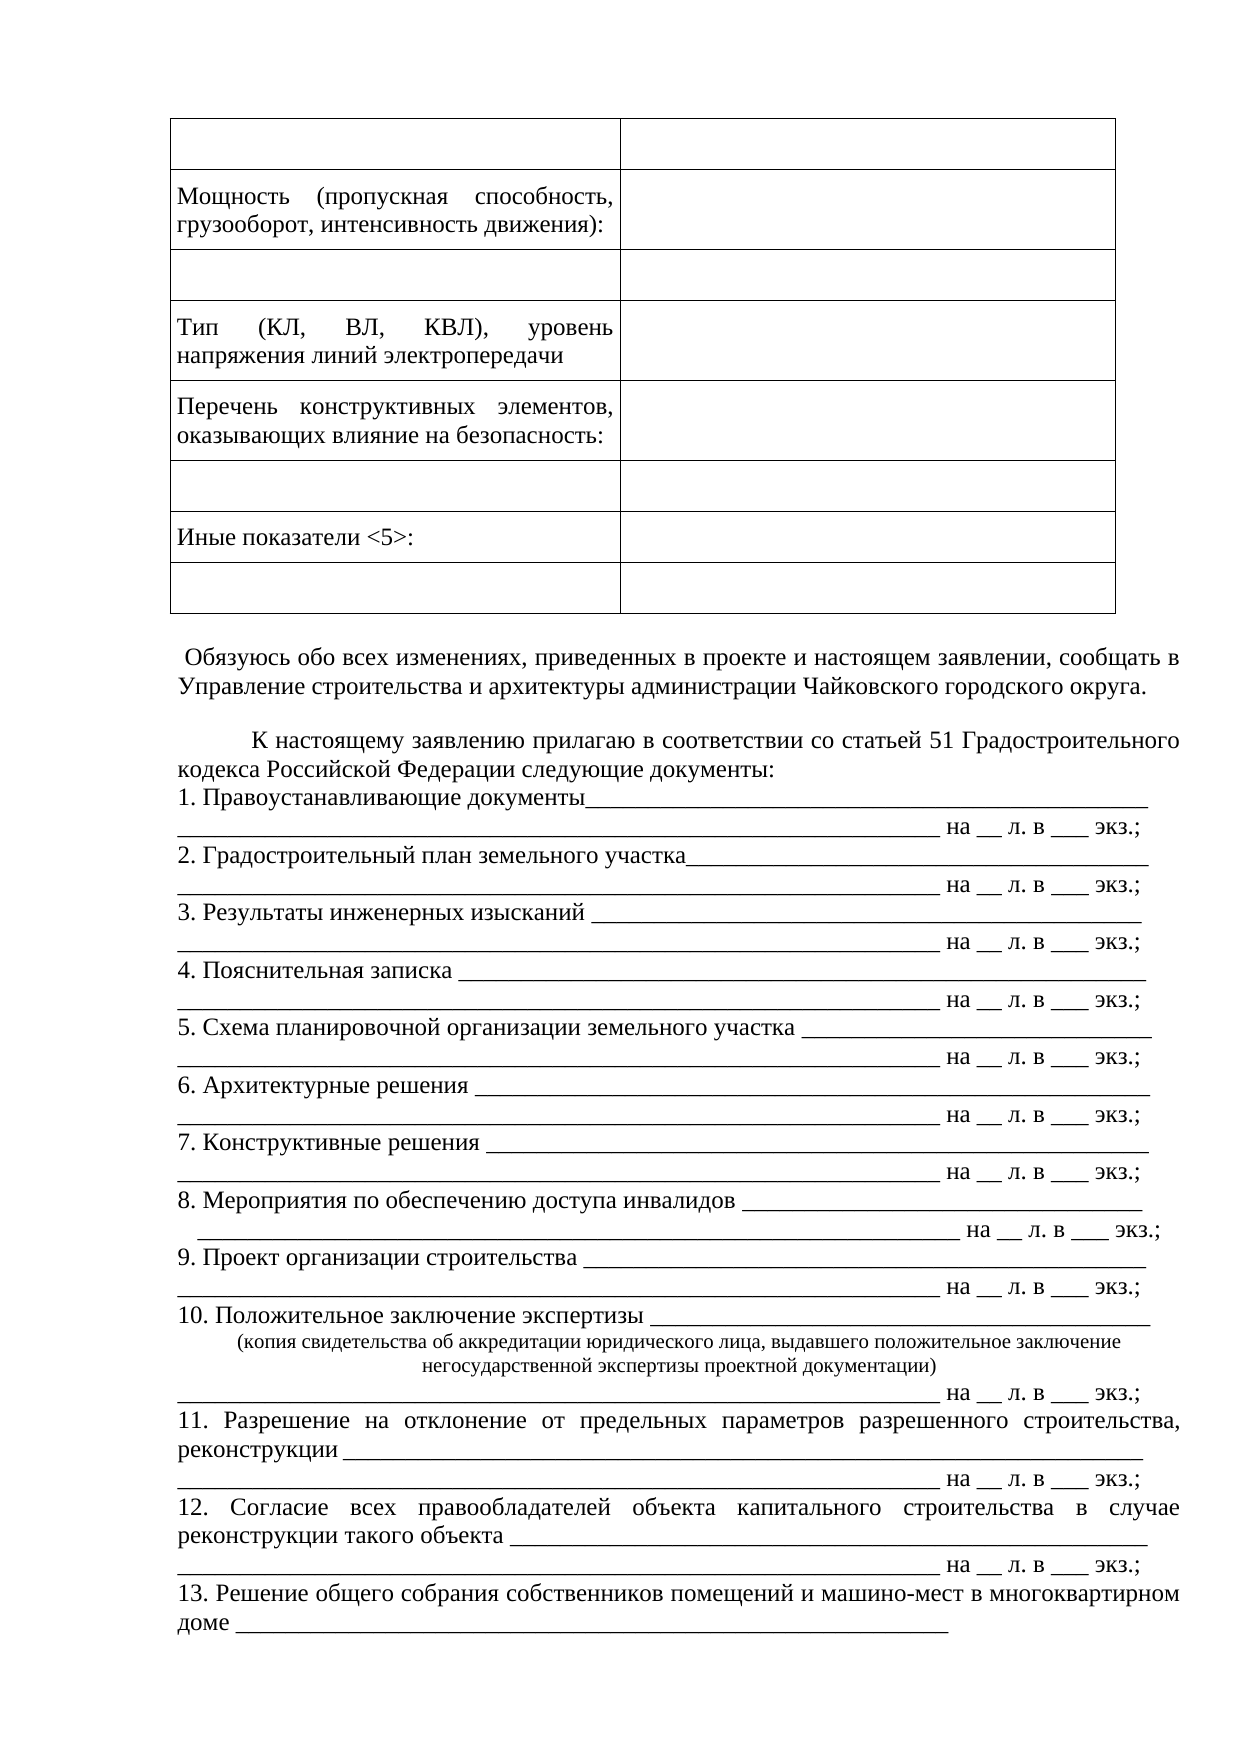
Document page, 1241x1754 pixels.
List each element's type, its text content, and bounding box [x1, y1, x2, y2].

text _____________________________________________________________ на __ л. в ___ экз.; [177, 926, 1181, 955]
table_cell Тип (КЛ, ВЛ, КВЛ), уровень напряжения линий электропередачи [171, 301, 620, 380]
table_cell [621, 563, 1115, 613]
text 10. Положительное заключение экспертизы ________________________________________ [177, 1300, 1181, 1329]
text _____________________________________________________________ на __ л. в ___ экз.; [177, 1214, 1181, 1242]
text 7. Конструктивные решения _____________________________________________________ [177, 1127, 1181, 1156]
table_cell [621, 381, 1115, 459]
text _____________________________________________________________ на __ л. в ___ экз.; [177, 1099, 1181, 1127]
table_cell [621, 170, 1115, 249]
text 3. Результаты инженерных изысканий ____________________________________________ [177, 897, 1181, 926]
table_cell [171, 250, 620, 300]
text 12. Согласие всех правообладателей объекта капитального строительства в случае реконструкции такого объекта ___________________________________________________ [177, 1492, 1181, 1549]
text 1. Правоустанавливающие документы_____________________________________________ [177, 782, 1181, 811]
table_cell [171, 461, 620, 511]
table_cell Мощность (пропускная способность, грузооборот, интенсивность движения): [171, 170, 620, 249]
text 2. Градостроительный план земельного участка_____________________________________ [177, 840, 1181, 869]
table_cell [621, 250, 1115, 300]
table_cell Иные показатели <5>: [171, 512, 620, 562]
text _____________________________________________________________ на __ л. в ___ экз.; [177, 1271, 1181, 1300]
text 13. Решение общего собрания собственников помещений и машино-мест в многоквартирном доме _________________________________________________________ [177, 1578, 1181, 1636]
table_cell [621, 301, 1115, 380]
text 4. Пояснительная записка _______________________________________________________ [177, 955, 1181, 984]
text _____________________________________________________________ на __ л. в ___ экз.; [177, 1377, 1181, 1406]
text _____________________________________________________________ на __ л. в ___ экз.; [177, 869, 1181, 897]
table_cell [621, 512, 1115, 562]
text _____________________________________________________________ на __ л. в ___ экз.; [177, 1549, 1181, 1578]
text _____________________________________________________________ на __ л. в ___ экз.; [177, 1156, 1181, 1185]
text 11. Разрешение на отклонение от предельных параметров разрешенного строительства, реконструкции ________________________________________________________________ [177, 1406, 1181, 1463]
text (копия свидетельства об аккредитации юридического лица, выдавшего положительное заключение негосударственной экспертизы проектной документации) [177, 1329, 1181, 1377]
text 9. Проект организации строительства _____________________________________________ [177, 1242, 1181, 1271]
text _____________________________________________________________ на __ л. в ___ экз.; [177, 984, 1181, 1012]
text _____________________________________________________________ на __ л. в ___ экз.; [177, 1463, 1181, 1492]
table_cell [621, 461, 1115, 511]
table_cell Перечень конструктивных элементов, оказывающих влияние на безопасность: [171, 381, 620, 459]
table_cell [621, 119, 1115, 169]
table_cell [171, 119, 620, 169]
text _____________________________________________________________ на __ л. в ___ экз.; [177, 1041, 1181, 1070]
table_cell [171, 563, 620, 613]
text Обязуюсь обо всех изменениях, приведенных в проекте и настоящем заявлении, сообщать в Управление строительства и архитектуры администрации Чайковского городского округа. [177, 642, 1181, 700]
text К настоящему заявлению прилагаю в соответствии со статьей 51 Градостроительного кодекса Российской Федерации следующие документы: [177, 725, 1181, 782]
text _____________________________________________________________ на __ л. в ___ экз.; [177, 811, 1181, 840]
text 5. Схема планировочной организации земельного участка ____________________________ [177, 1012, 1181, 1041]
text 8. Мероприятия по обеспечению доступа инвалидов ________________________________ [177, 1185, 1181, 1214]
text 6. Архитектурные решения ______________________________________________________ [177, 1070, 1181, 1099]
